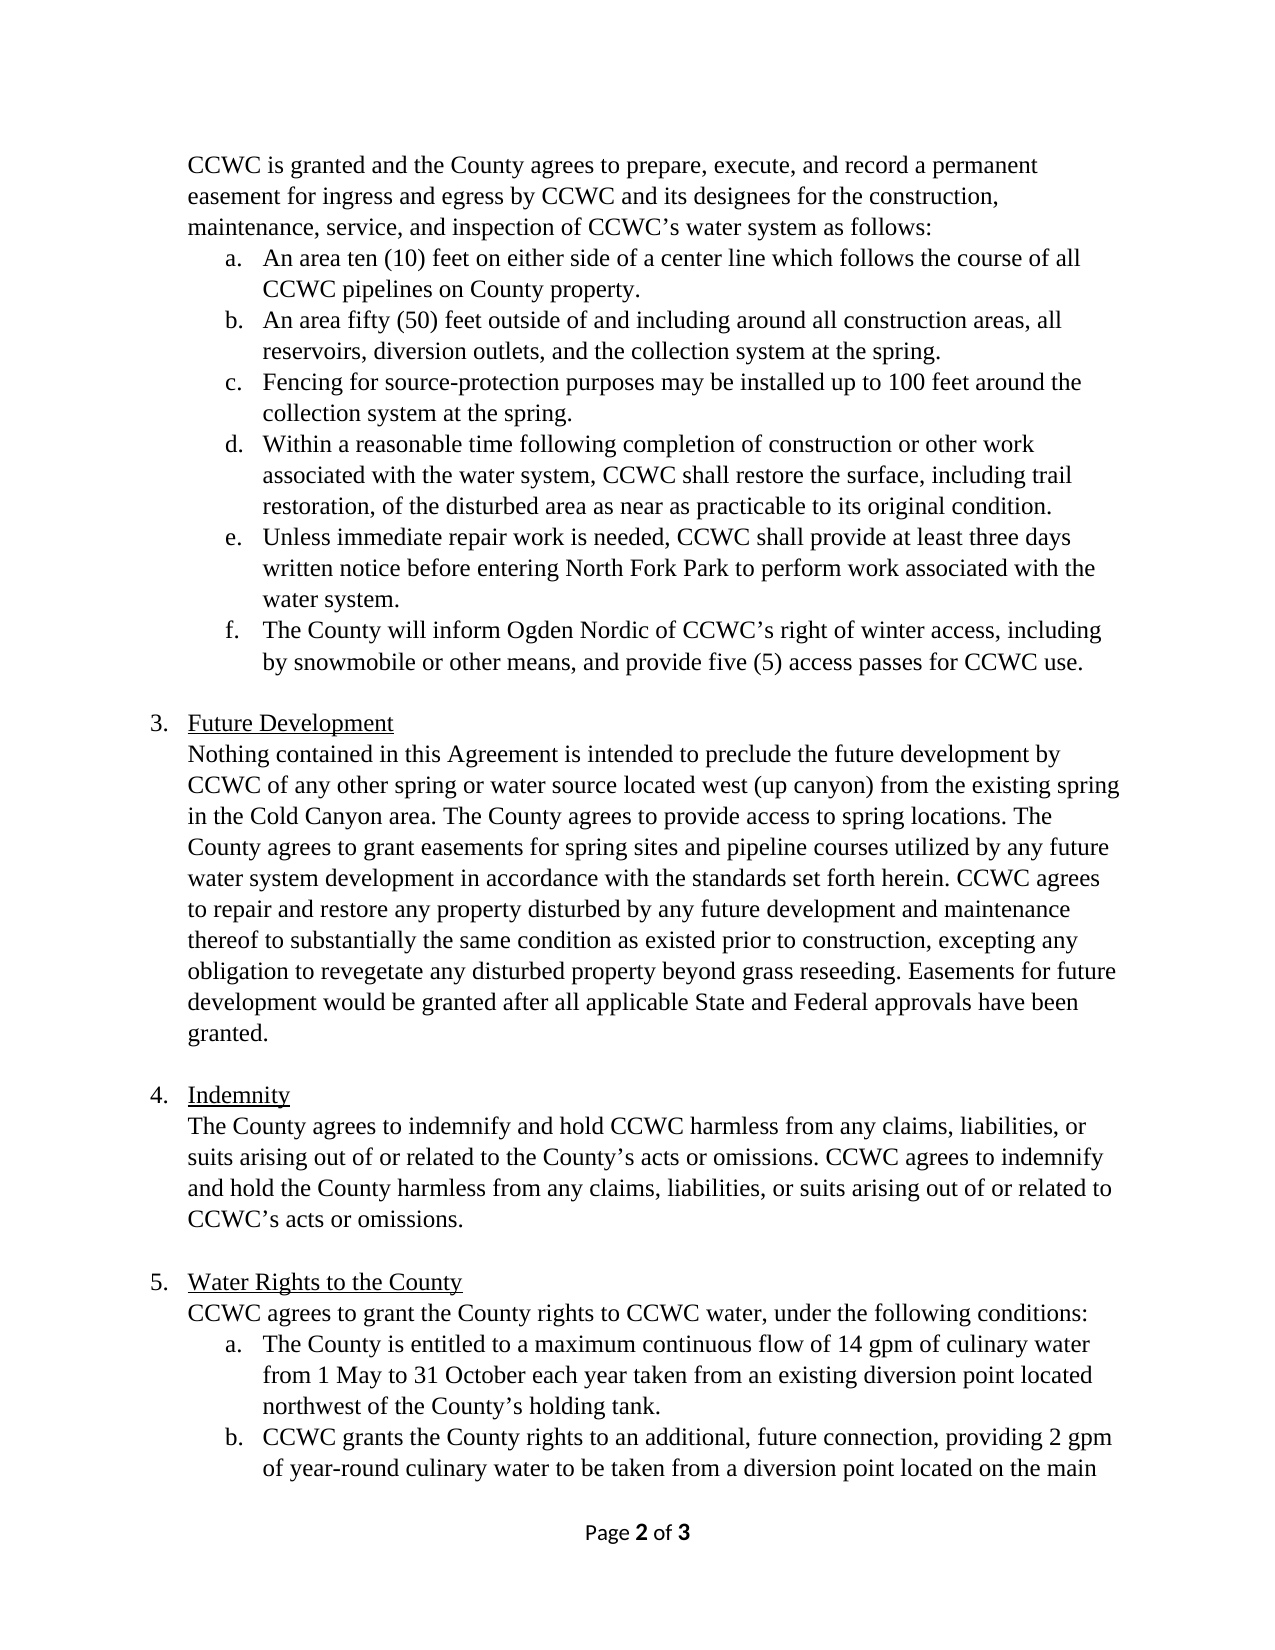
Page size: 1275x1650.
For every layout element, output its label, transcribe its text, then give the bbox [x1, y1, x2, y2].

list The County is entitled to a maximum continuous flow of 14 gpm of culinary water from 1 May to 31 October each year taken from an existing diversion point located northwest of the County’s holding tank. [225, 1329, 1125, 1419]
list Indemnity [150, 1080, 1125, 1109]
list An area ten (10) feet on either side of a center line which follows the course of all CCWC pipelines on County property. [225, 243, 1125, 303]
list Unless immediate repair work is needed, CCWC shall provide at least three days written notice before entering North Fork Park to perform work associated with the water system. [225, 522, 1125, 613]
list The County agrees to indemnify and hold CCWC harmless from any claims, liabilities, or suits arising out of or related to the County’s acts or omissions. CCWC agrees to indemnify and hold the County harmless from any claims, liabilities, or suits arising out of or related to CCWC’s acts or omissions. [187, 1111, 1125, 1233]
list Future Development [150, 708, 1125, 737]
list CCWC agrees to grant the County rights to CCWC water, under the following conditions: [187, 1298, 1125, 1326]
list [225, 1422, 1125, 1482]
list CCWC is granted and the County agrees to prepare, execute, and record a permanent easement for ingress and egress by CCWC and its designees for the construction, maintenance, service, and inspection of CCWC’s water system as follows: [187, 150, 1125, 241]
list An area fifty (50) feet outside of and including around all construction areas, all reservoirs, diversion outlets, and the collection system at the spring. [225, 305, 1125, 365]
list Water Rights to the County [150, 1267, 1125, 1295]
list Nothing contained in this Agreement is intended to preclude the future development by CCWC of any other spring or water source located west (up canyon) from the existing spring in the Cold Canyon area. The County agrees to provide access to spring locations. The County agrees to grant easements for spring sites and pipeline courses utilized by any future water system development in accordance with the standards set forth herein. CCWC agrees to repair and restore any property disturbed by any future development and maintenance thereof to substantially the same condition as existed prior to construction, excepting any obligation to revegetate any disturbed property beyond grass reseeding. Easements for future development would be granted after all applicable State and Federal approvals have been granted. [187, 739, 1125, 1047]
list Within a reasonable time following completion of construction or other work associated with the water system, CCWC shall restore the surface, including trail restoration, of the disturbed area as near as practicable to its original condition. [225, 429, 1125, 520]
list The County will inform Ogden Nordic of CCWC’s right of winter access, including by snowmobile or other means, and provide five (5) access passes for CCWC use. [225, 616, 1125, 675]
list Fencing for source-protection purposes may be installed up to 100 feet around the collection system at the spring. [225, 367, 1125, 427]
